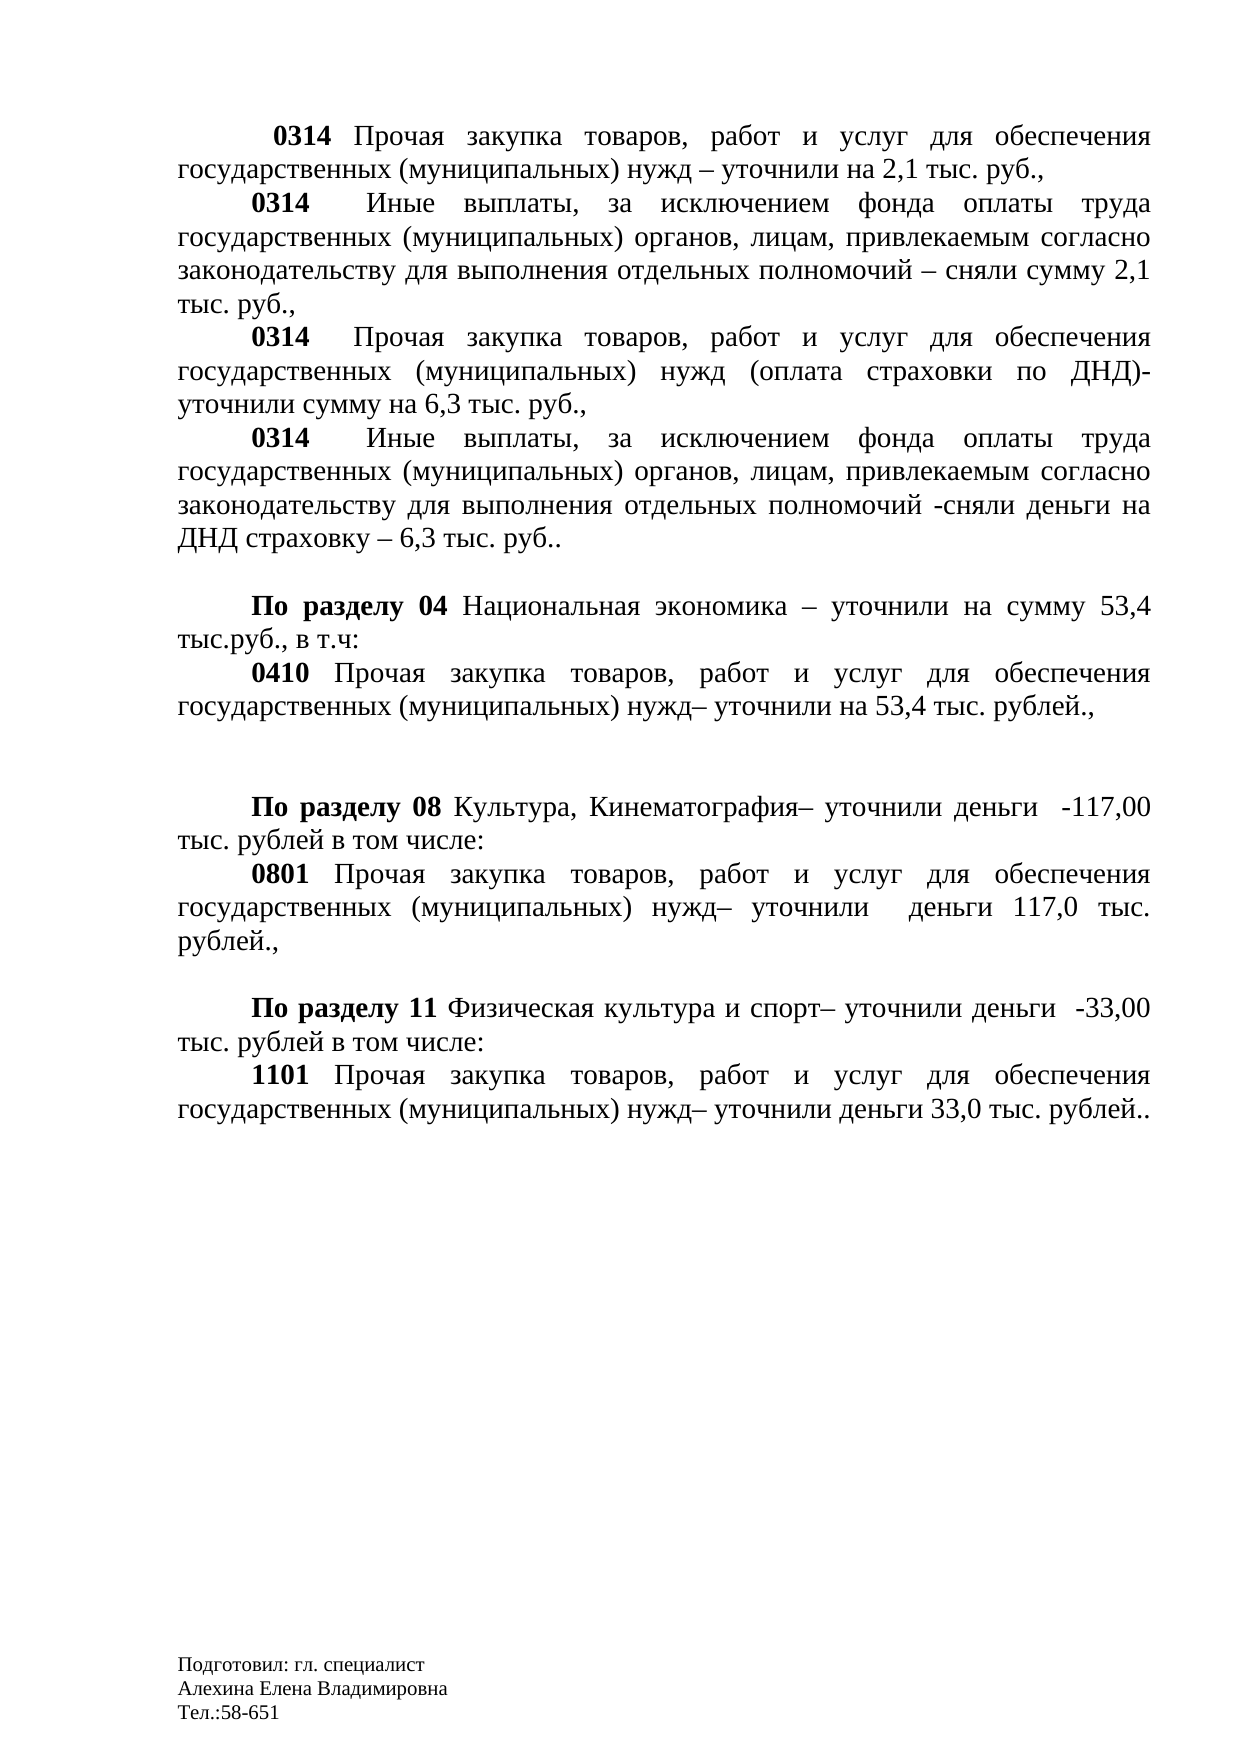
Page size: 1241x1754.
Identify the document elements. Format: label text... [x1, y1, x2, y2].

text 0314 Прочая закупка товаров, работ и услуг для обеспечения государственных (муниципальных) нужд (оплата страховки по ДНД)- уточнили сумму на 6,3 тыс. руб., [177, 319, 1152, 420]
text 1101 Прочая закупка товаров, работ и услуг для обеспечения государственных (муниципальных) нужд– уточнили деньги 33,0 тыс. рублей.. [177, 1057, 1152, 1124]
text 0314 Иные выплаты, за исключением фонда оплаты труда государственных (муниципальных) органов, лицам, привлекаемым согласно законодательству для выполнения отдельных полномочий -сняли деньги на ДНД страховку – 6,3 тыс. руб.. [177, 420, 1152, 554]
text 0410 Прочая закупка товаров, работ и услуг для обеспечения государственных (муниципальных) нужд– уточнили на 53,4 тыс. рублей., [177, 655, 1152, 722]
text 0801 Прочая закупка товаров, работ и услуг для обеспечения государственных (муниципальных) нужд– уточнили деньги 117,0 тыс. рублей., [177, 856, 1152, 957]
text По разделу 04 Национальная экономика – уточнили на сумму 53,4 тыс.руб., в т.ч: [177, 588, 1152, 655]
text 0314 Иные выплаты, за исключением фонда оплаты труда государственных (муниципальных) органов, лицам, привлекаемым согласно законодательству для выполнения отдельных полномочий – сняли сумму 2,1 тыс. руб., [177, 185, 1152, 319]
text 0314 Прочая закупка товаров, работ и услуг для обеспечения государственных (муниципальных) нужд – уточнили на 2,1 тыс. руб., [177, 118, 1152, 185]
text По разделу 08 Культура, Кинематография– уточнили деньги -117,00 тыс. рублей в том числе: [177, 789, 1152, 856]
text По разделу 11 Физическая культура и спорт– уточнили деньги -33,00 тыс. рублей в том числе: [177, 990, 1152, 1057]
